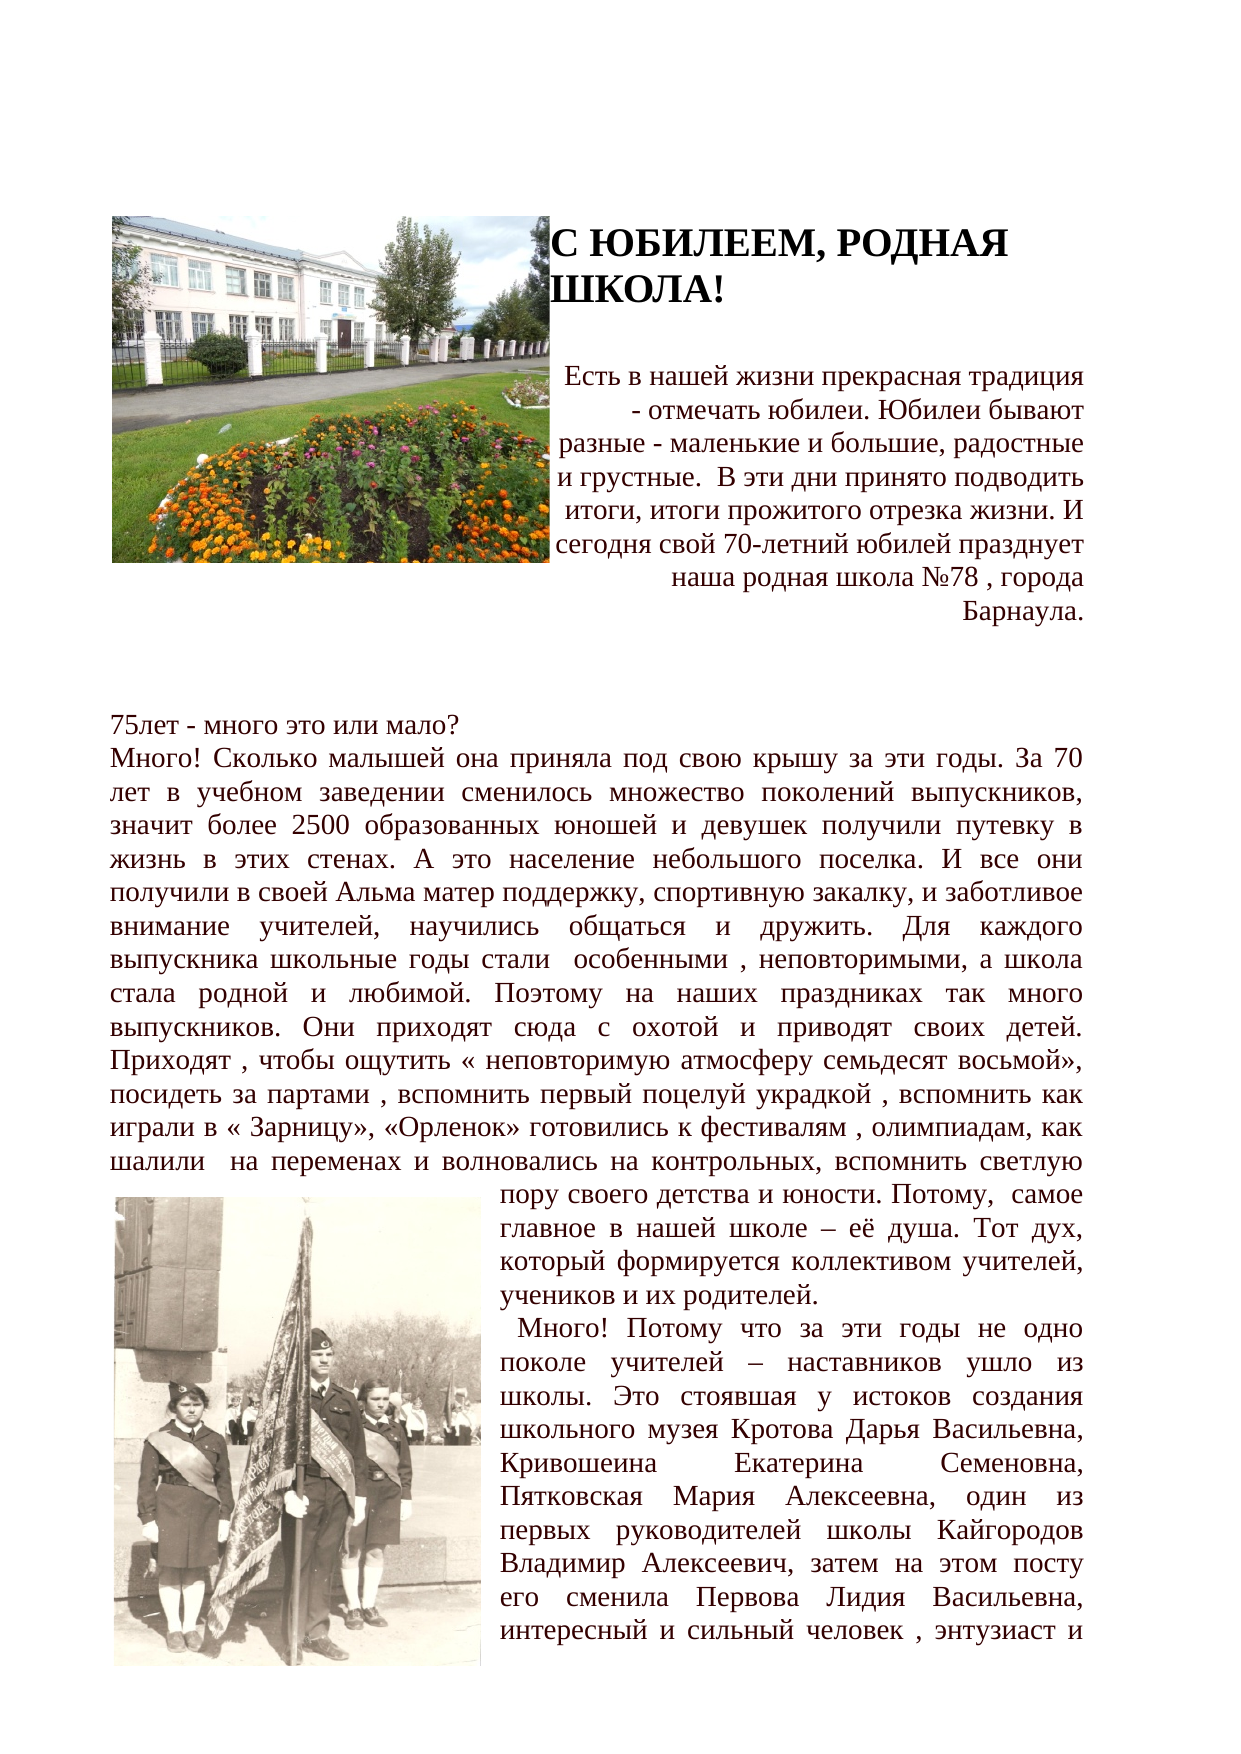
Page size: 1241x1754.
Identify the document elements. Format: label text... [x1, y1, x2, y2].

table_header С юбилеем, родная школа! Есть в нашей жизни прекрасная традиция - отмечать юбилеи. Юбилеи бывают разные - маленькие и большие, радостные и грустные. В эти дни принято подводить итоги, итоги прожитого отрезка жизни. И сегодня свой 70-летний юбилей празднует наша родная школа №78 , города Барнаула. [110, 171, 1084, 707]
picture [112, 216, 550, 563]
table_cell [110, 707, 1084, 1665]
picture [113, 1197, 481, 1666]
